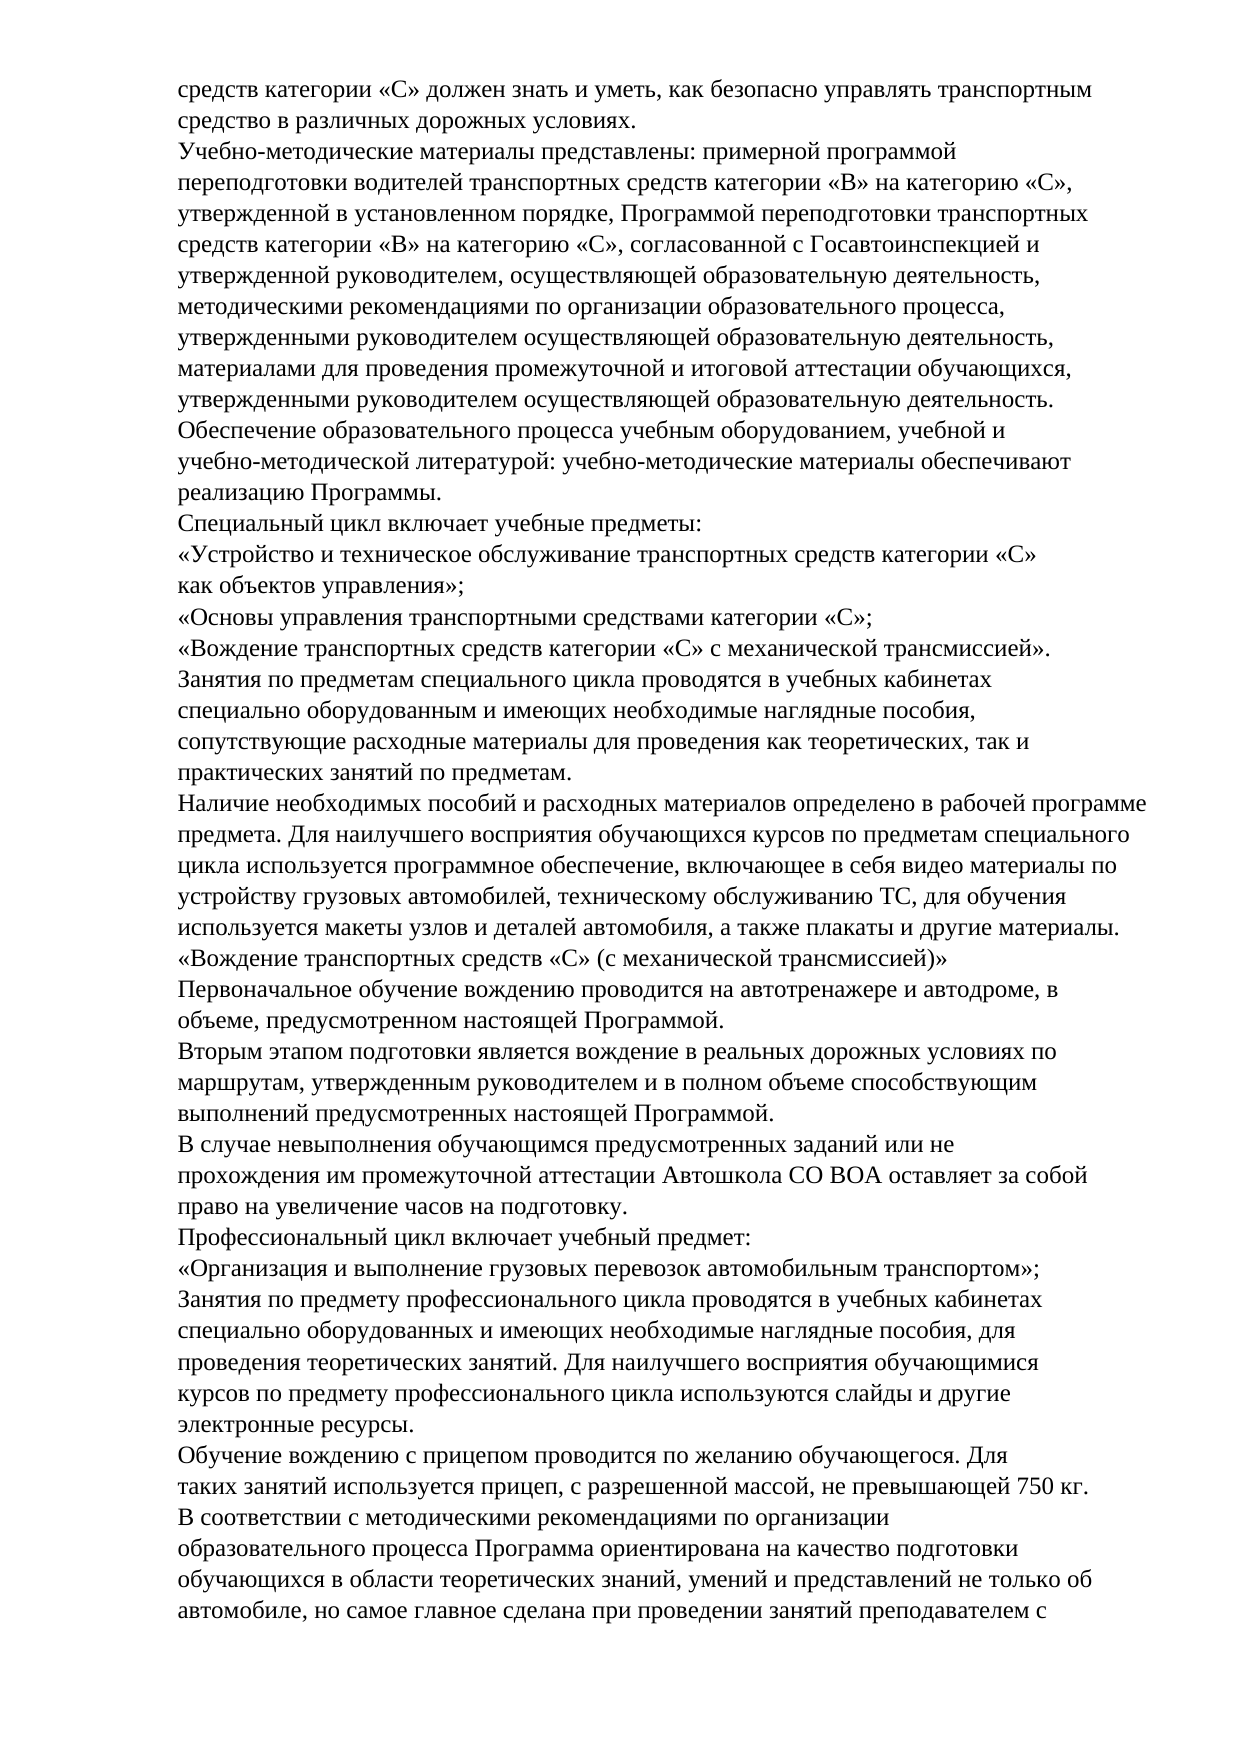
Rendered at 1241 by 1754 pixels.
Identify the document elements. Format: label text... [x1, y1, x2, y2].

text практических занятий по предметам. [177, 757, 1152, 786]
text обучающихся в области теоретических знаний, умений и представлений не только об [177, 1564, 1152, 1593]
text средство в различных дорожных условиях. [177, 105, 1152, 134]
text реализацию Программы. [177, 477, 1152, 506]
text утвержденной руководителем, осуществляющей образовательную деятельность, методическими рекомендациями по организации образовательного процесса, утвержденными руководителем осуществляющей образовательную деятельность, материалами для проведения промежуточной и итоговой аттестации обучающихся, утвержденными руководителем осуществляющей образовательную деятельность. [177, 260, 1152, 413]
text Наличие необходимых пособий и расходных материалов определено в рабочей программе предмета. Для наилучшего восприятия обучающихся курсов по предметам специального цикла используется программное обеспечение, включающее в себя видео материалы по устройству грузовых автомобилей, техническому обслуживанию ТС, для обучения используется макеты узлов и деталей автомобиля, а также плакаты и другие материалы. [177, 788, 1152, 941]
text проведения теоретических занятий. Для наилучшего восприятия обучающимися [177, 1347, 1152, 1375]
text прохождения им промежуточной аттестации Автошкола СО ВОА оставляет за собой право на увеличение часов на подготовку. [177, 1160, 1152, 1220]
text Занятия по предметам специального цикла проводятся в учебных кабинетах [177, 664, 1152, 692]
text Первоначальное обучение вождению проводится на автотренажере и автодроме, в [177, 974, 1152, 1003]
text средств категории «В» на категорию «С», согласованной с Госавтоинспекцией и [177, 229, 1152, 258]
text В случае невыполнения обучающимся предусмотренных заданий или не [177, 1129, 1152, 1158]
text В соответствии с методическими рекомендациями по организации [177, 1502, 1152, 1531]
text учебно-методической литературой: учебно-методические материалы обеспечивают [177, 446, 1152, 475]
text Профессиональный цикл включает учебный предмет: [177, 1222, 1152, 1251]
text маршрутам, утвержденным руководителем и в полном объеме способствующим выполнений предусмотренных настоящей Программой. [177, 1067, 1152, 1127]
text таких занятий используется прицеп, с разрешенной массой, не превышающей 750 кг. [177, 1471, 1152, 1499]
text «Вождение транспортных средств «С» (с механической трансмиссией)» [177, 943, 1152, 972]
text автомобиле, но самое главное сделана при проведении занятий преподавателем с [177, 1595, 1152, 1624]
text как объектов управления»; [177, 571, 1152, 599]
text специально оборудованных и имеющих необходимые наглядные пособия, для [177, 1316, 1152, 1344]
text «Основы управления транспортными средствами категории «С»; [177, 602, 1152, 630]
text специально оборудованным и имеющих необходимые наглядные пособия, [177, 695, 1152, 723]
text Обучение вождению с прицепом проводится по желанию обучающегося. Для [177, 1440, 1152, 1468]
text переподготовки водителей транспортных средств категории «В» на категорию «С», [177, 167, 1152, 196]
text Обеспечение образовательного процесса учебным оборудованием, учебной и [177, 415, 1152, 444]
text сопутствующие расходные материалы для проведения как теоретических, так и [177, 726, 1152, 754]
text Занятия по предмету профессионального цикла проводятся в учебных кабинетах [177, 1284, 1152, 1313]
text образовательного процесса Программа ориентирована на качество подготовки [177, 1533, 1152, 1562]
text средств категории «С» должен знать и уметь, как безопасно управлять транспортным [177, 74, 1152, 103]
text «Организация и выполнение грузовых перевозок автомобильным транспортом»; [177, 1253, 1152, 1282]
text «Вождение транспортных средств категории «С» с механической трансмиссией». [177, 633, 1152, 661]
text Специальный цикл включает учебные предметы: [177, 508, 1152, 537]
text Вторым этапом подготовки является вождение в реальных дорожных условиях по [177, 1036, 1152, 1065]
text объеме, предусмотренном настоящей Программой. [177, 1005, 1152, 1034]
text курсов по предмету профессионального цикла используются слайды и другие [177, 1378, 1152, 1406]
text утвержденной в установленном порядке, Программой переподготовки транспортных [177, 198, 1152, 227]
text электронные ресурсы. [177, 1409, 1152, 1437]
text Учебно-методические материалы представлены: примерной программой [177, 136, 1152, 165]
text «Устройство и техническое обслуживание транспортных средств категории «С» [177, 539, 1152, 568]
